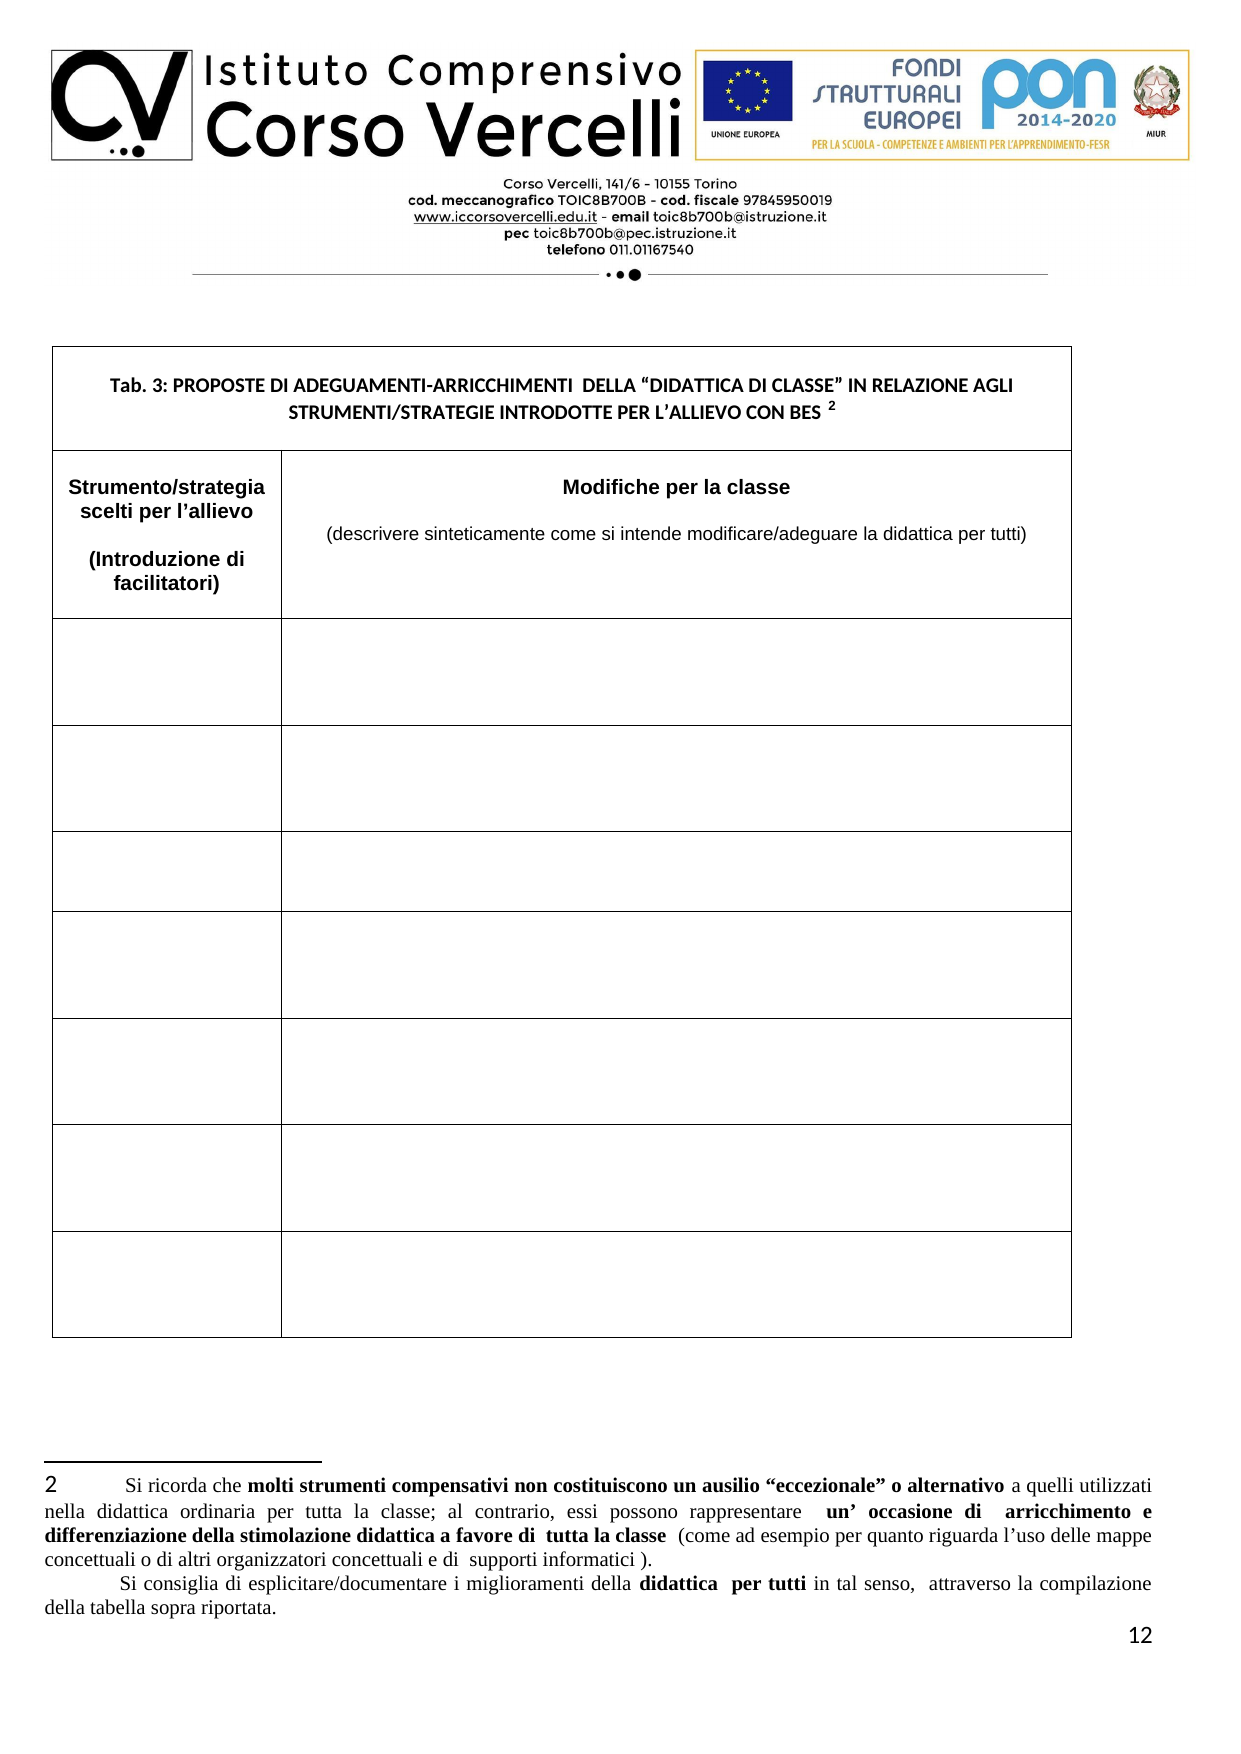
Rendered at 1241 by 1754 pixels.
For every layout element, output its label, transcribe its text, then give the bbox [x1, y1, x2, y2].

table_cell [282, 1232, 1071, 1337]
table_cell [282, 1019, 1071, 1124]
table_cell [282, 832, 1071, 911]
table_cell [282, 619, 1071, 725]
table_cell [53, 1125, 281, 1231]
table_cell [282, 912, 1071, 1018]
table_cell [53, 912, 281, 1018]
table_cell [53, 1232, 281, 1337]
picture [44, 42, 1196, 286]
table_cell Strumento/strategia scelti per l’allievo (Introduzione di facilitatori) [53, 451, 281, 618]
table_cell [53, 1019, 281, 1124]
table_cell [282, 726, 1071, 831]
table_cell [53, 726, 281, 831]
table_cell [53, 619, 281, 725]
table_cell [53, 832, 281, 911]
table_cell Modifiche per la classe (descrivere sinteticamente come si intende modificare/adeguare la didattica per tutti) [282, 451, 1071, 618]
table_cell [282, 1125, 1071, 1231]
table_header Tab. 3: PROPOSTE DI ADEGUAMENTI-ARRICCHIMENTI DELLA “DIDATTICA DI CLASSE” IN RELAZIONE AGLI STRUMENTI/STRATEGIE INTRODOTTE PER L’ALLIEVO CON BES [53, 347, 1071, 449]
